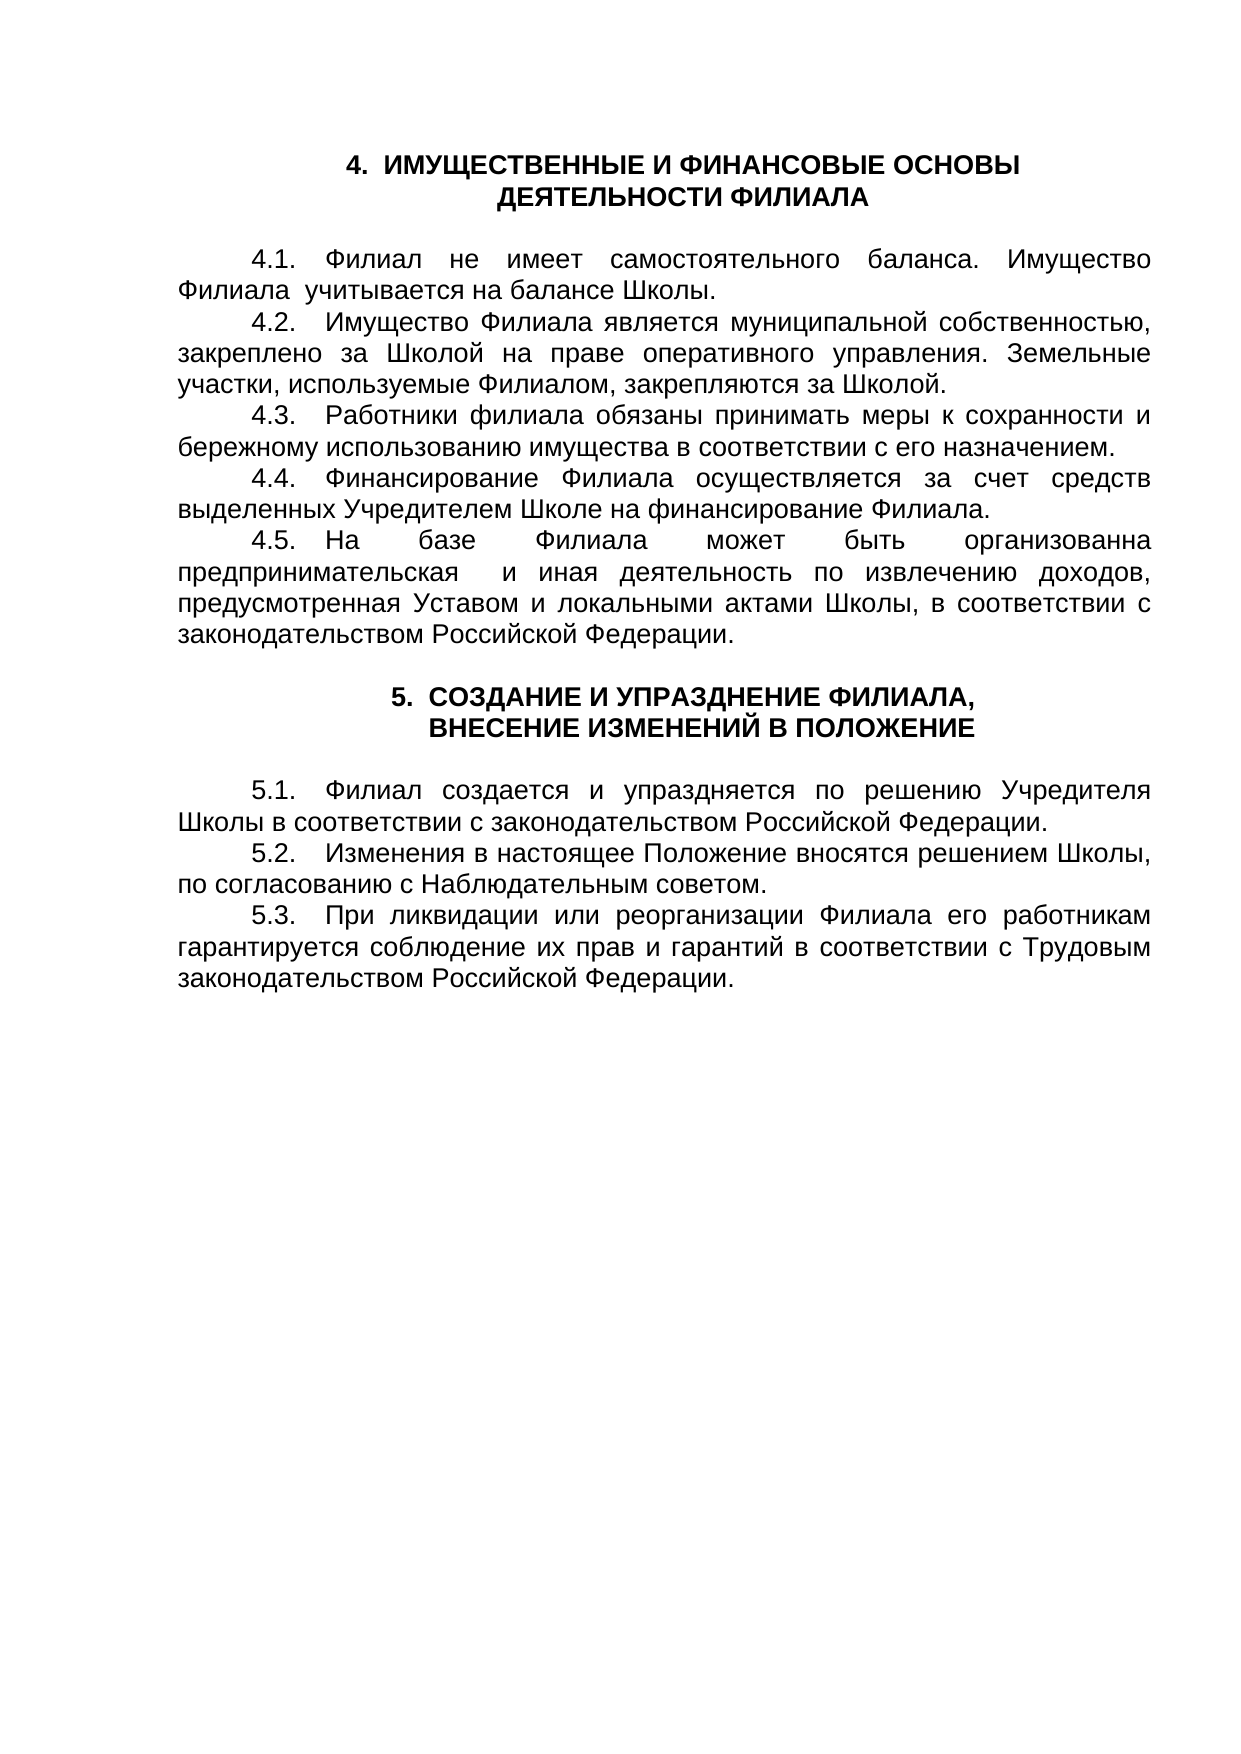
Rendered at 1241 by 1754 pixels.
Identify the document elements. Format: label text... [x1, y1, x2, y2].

list Филиал создается и упраздняется по решению Учредителя Школы в соответствии с законодательством Российской Федерации. [177, 774, 1152, 837]
list СОЗДАНИЕ И УПРАЗДНЕНИЕ ФИЛИАЛА, [215, 681, 1152, 712]
text ДЕЯТЕЛЬНОСТИ ФИЛИАЛА [215, 181, 1152, 212]
list При ликвидации или реорганизации Филиала его работникам гарантируется соблюдение их прав и гарантий в соответствии с Трудовым законодательством Российской Федерации. [177, 899, 1152, 993]
list ИМУЩЕСТВЕННЫЕ И ФИНАНСОВЫЕ ОСНОВЫ [215, 149, 1152, 181]
list Работники филиала обязаны принимать меры к сохранности и бережному использованию имущества в соответствии с его назначением. [177, 399, 1152, 462]
list Изменения в настоящее Положение вносятся решением Школы, по согласованию с Наблюдательным советом. [177, 837, 1152, 899]
list Финансирование Филиала осуществляется за счет средств выделенных Учредителем Школе на финансирование Филиала. [177, 462, 1152, 524]
list Филиал не имеет самостоятельного баланса. Имущество Филиала учитывается на балансе Школы. [177, 243, 1152, 306]
list На базе Филиала может быть организованна предпринимательская и иная деятельность по извлечению доходов, предусмотренная Уставом и локальными актами Школы, в соответствии с законодательством Российской Федерации. [177, 524, 1152, 649]
list ВНЕСЕНИЕ ИЗМЕНЕНИЙ В ПОЛОЖЕНИЕ [252, 712, 1152, 743]
list Имущество Филиала является муниципальной собственностью, закреплено за Школой на праве оперативного управления. Земельные участки, используемые Филиалом, закрепляются за Школой. [177, 306, 1152, 399]
